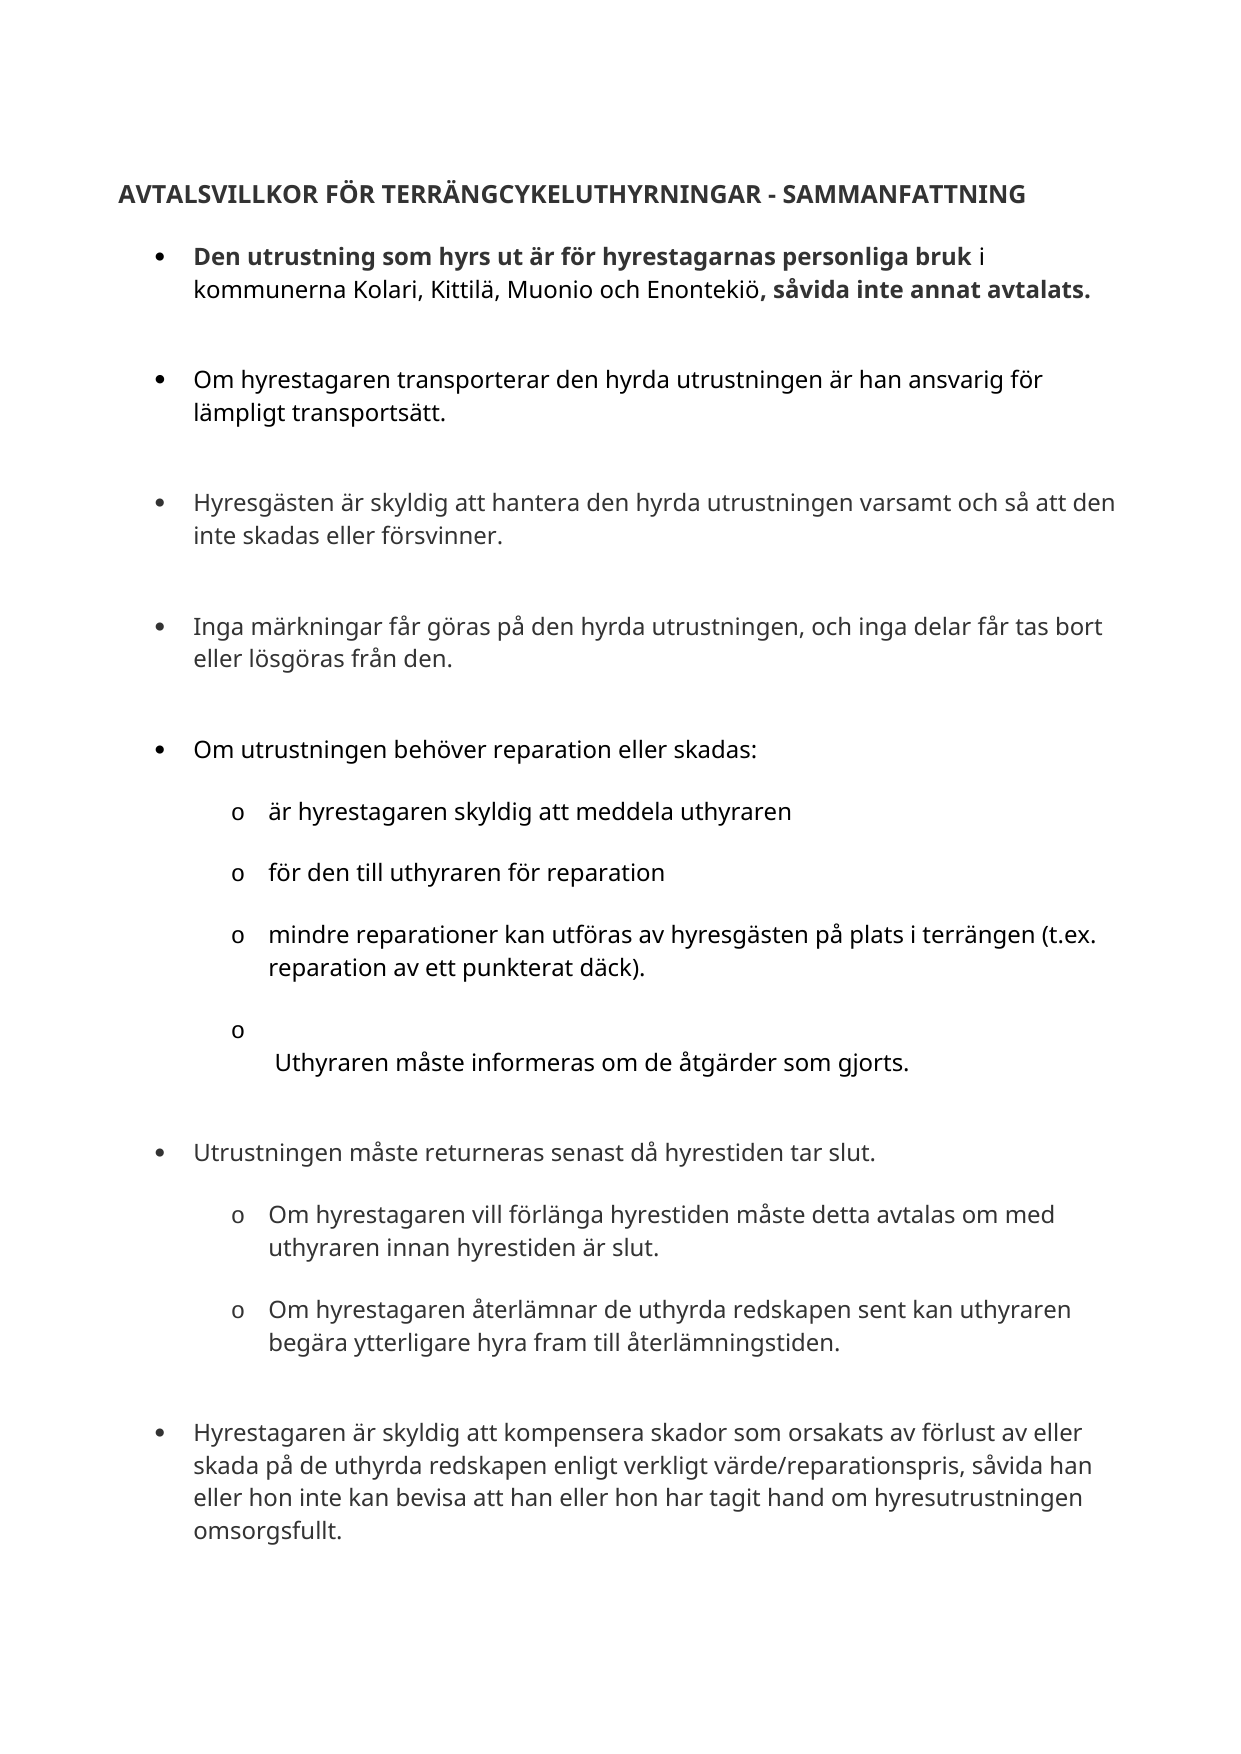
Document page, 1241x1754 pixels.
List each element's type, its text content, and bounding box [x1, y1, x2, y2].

list mindre reparationer kan utföras av hyresgästen på plats i terrängen (t.ex. reparation av ett punkterat däck). [231, 918, 1122, 984]
list Om utrustningen behöver reparation eller skadas: [156, 732, 1122, 765]
list Om hyrestagaren vill förlänga hyrestiden måste detta avtalas om med uthyraren innan hyrestiden är slut. [231, 1198, 1122, 1263]
list Uthyraren måste informeras om de åtgärder som gjorts. [231, 1013, 1122, 1107]
list Om hyrestagaren återlämnar de uthyrda redskapen sent kan uthyraren begära ytterligare hyra fram till återlämningstiden. [231, 1292, 1122, 1387]
list Om hyrestagaren transporterar den hyrda utrustningen är han ansvarig för lämpligt transportsätt. [156, 363, 1122, 457]
list är hyrestagaren skyldig att meddela uthyraren [231, 794, 1122, 827]
list Inga märkningar får göras på den hyrda utrustningen, och inga delar får tas bort eller lösgöras från den. [156, 609, 1122, 703]
list Den utrustning som hyrs ut är för hyrestagarnas personliga bruk i kommunerna Kolari, Kittilä, Muonio och Enontekiö, såvida inte annat avtalats. [156, 240, 1122, 334]
list Utrustningen måste returneras senast då hyrestiden tar slut. [156, 1136, 1122, 1169]
text AVTALSVILLKOR FÖR TERRÄNGCYKELUTHYRNINGAR - SAMMANFATTNING [118, 177, 1122, 211]
list för den till uthyraren för reparation [231, 856, 1122, 889]
list Hyrestagaren är skyldig att kompensera skador som orsakats av förlust av eller skada på de uthyrda redskapen enligt verkligt värde/reparationspris, såvida han eller hon inte kan bevisa att han eller hon har tagit hand om hyresutrustningen omsorgsfullt. [156, 1416, 1122, 1546]
list Hyresgästen är skyldig att hantera den hyrda utrustningen varsamt och så att den inte skadas eller försvinner. [156, 486, 1122, 580]
